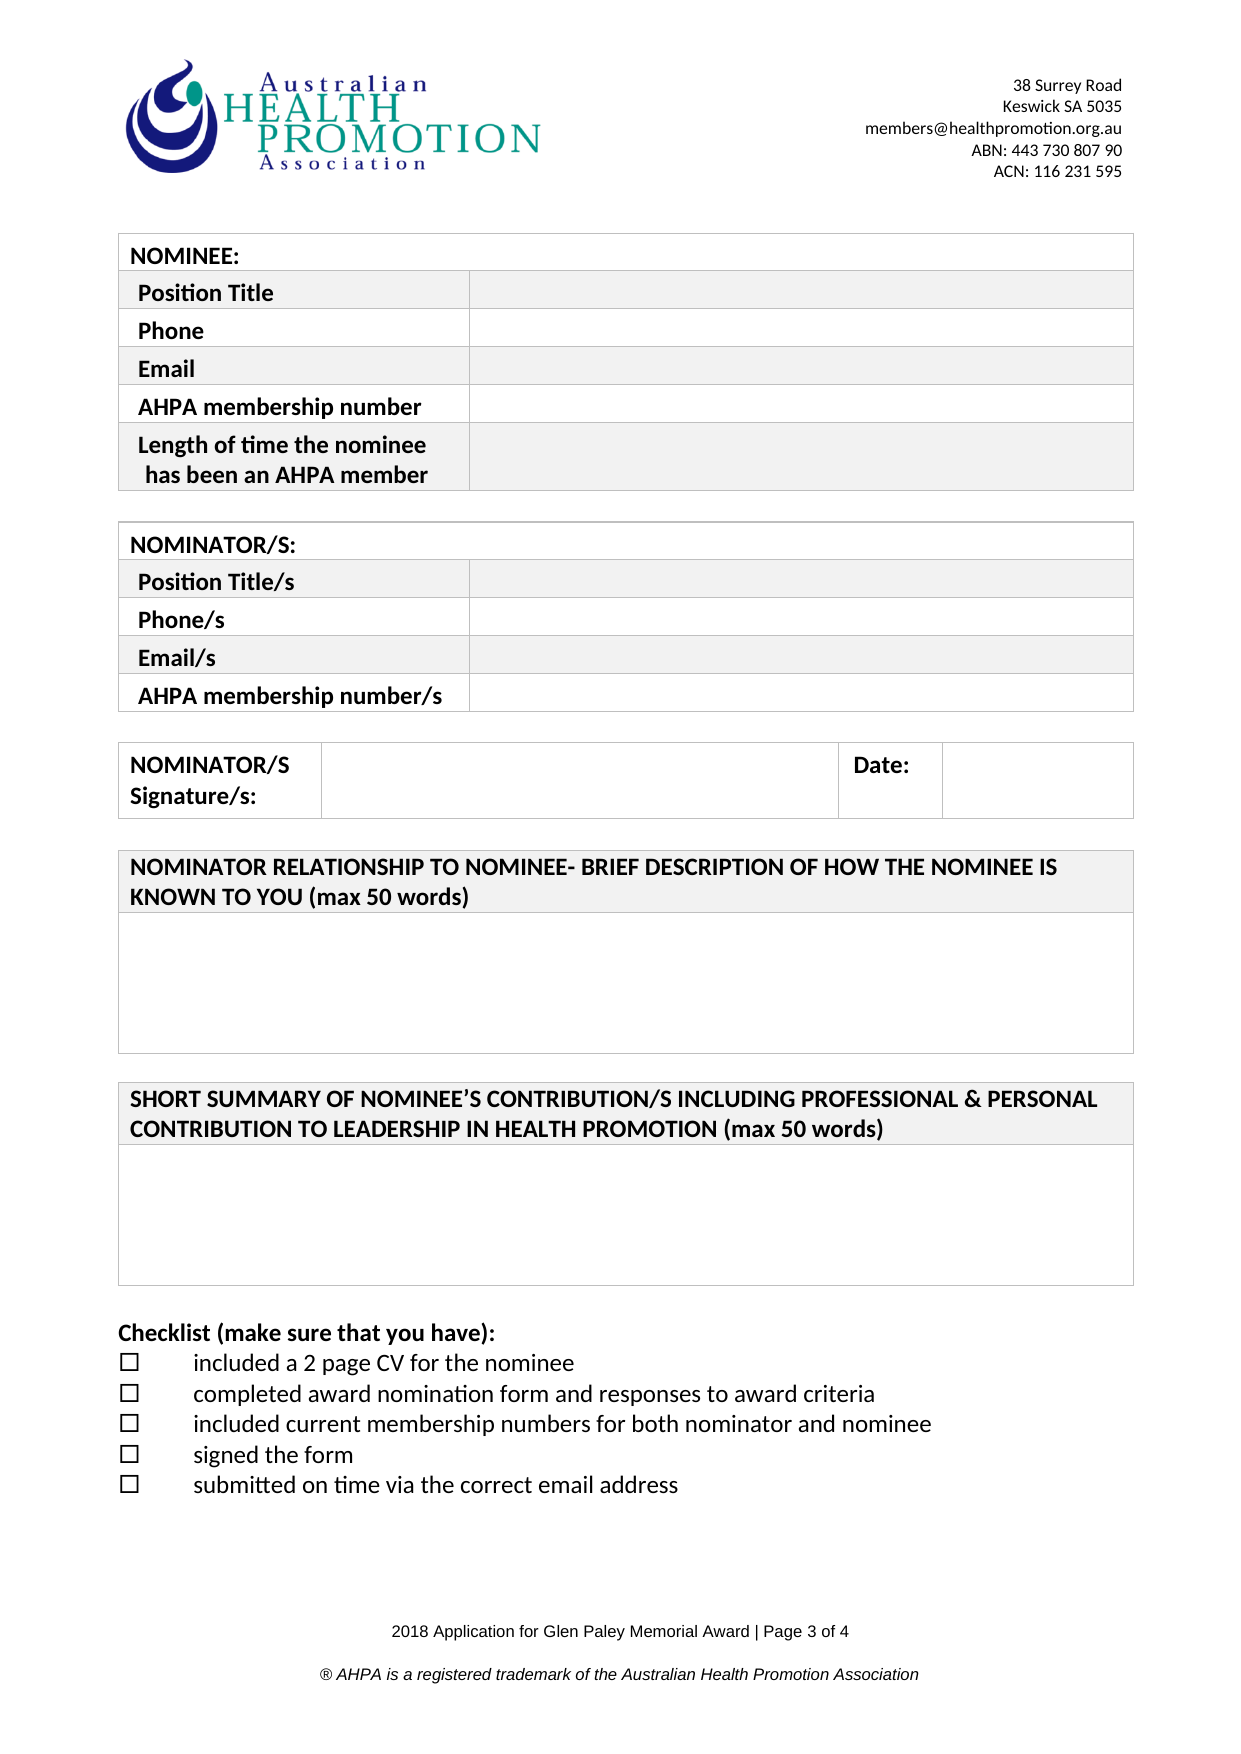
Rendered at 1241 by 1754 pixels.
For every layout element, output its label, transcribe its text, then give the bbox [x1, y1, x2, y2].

text Checklist (make sure that you have): [118, 1317, 1122, 1347]
table_cell [470, 271, 1133, 308]
picture [125, 59, 541, 173]
table_cell [470, 636, 1133, 673]
table_cell AHPA membership number/s [119, 674, 469, 711]
table_header SHORT SUMMARY OF NOMINEE’S CONTRIBUTION/S INCLUDING PROFESSIONAL & PERSONAL CONTRIBUTION TO LEADERSHIP IN HEALTH PROMOTION (max 50 words) [119, 1083, 1133, 1144]
text signed the form [118, 1439, 1122, 1469]
table_cell [470, 347, 1133, 384]
text completed award nomination form and responses to award criteria [118, 1378, 1122, 1408]
table_cell [470, 598, 1133, 635]
table_cell Email [119, 347, 469, 384]
table_cell [470, 423, 1133, 490]
table_cell AHPA membership number [119, 385, 469, 422]
table_cell [119, 913, 1133, 1053]
table_cell [470, 674, 1133, 711]
table_cell Position Title/s [119, 560, 469, 597]
table_header Date: [839, 743, 942, 818]
table_cell [470, 385, 1133, 422]
table_header NOMINATOR/S Signature/s: [119, 743, 321, 818]
table_cell Email/s [119, 636, 469, 673]
table_header [943, 743, 1133, 818]
table_header NOMINATOR RELATIONSHIP TO NOMINEE- BRIEF DESCRIPTION OF HOW THE NOMINEE IS KNOWN TO YOU (max 50 words) [119, 851, 1133, 912]
table_cell Position Title [119, 271, 469, 308]
table_header NOMINEE: [119, 234, 1133, 270]
table_cell [119, 1145, 1133, 1285]
table_cell [470, 309, 1133, 346]
table_header [322, 743, 838, 818]
table_cell Phone/s [119, 598, 469, 635]
table_cell Length of time the nominee has been an AHPA member [119, 423, 469, 490]
table_cell [470, 560, 1133, 597]
text included current membership numbers for both nominator and nominee [118, 1408, 1122, 1439]
text submitted on time via the correct email address [118, 1469, 1122, 1500]
text included a 2 page CV for the nominee [118, 1347, 1122, 1378]
table_cell Phone [119, 309, 469, 346]
table_header NOMINATOR/S: [119, 523, 1133, 559]
